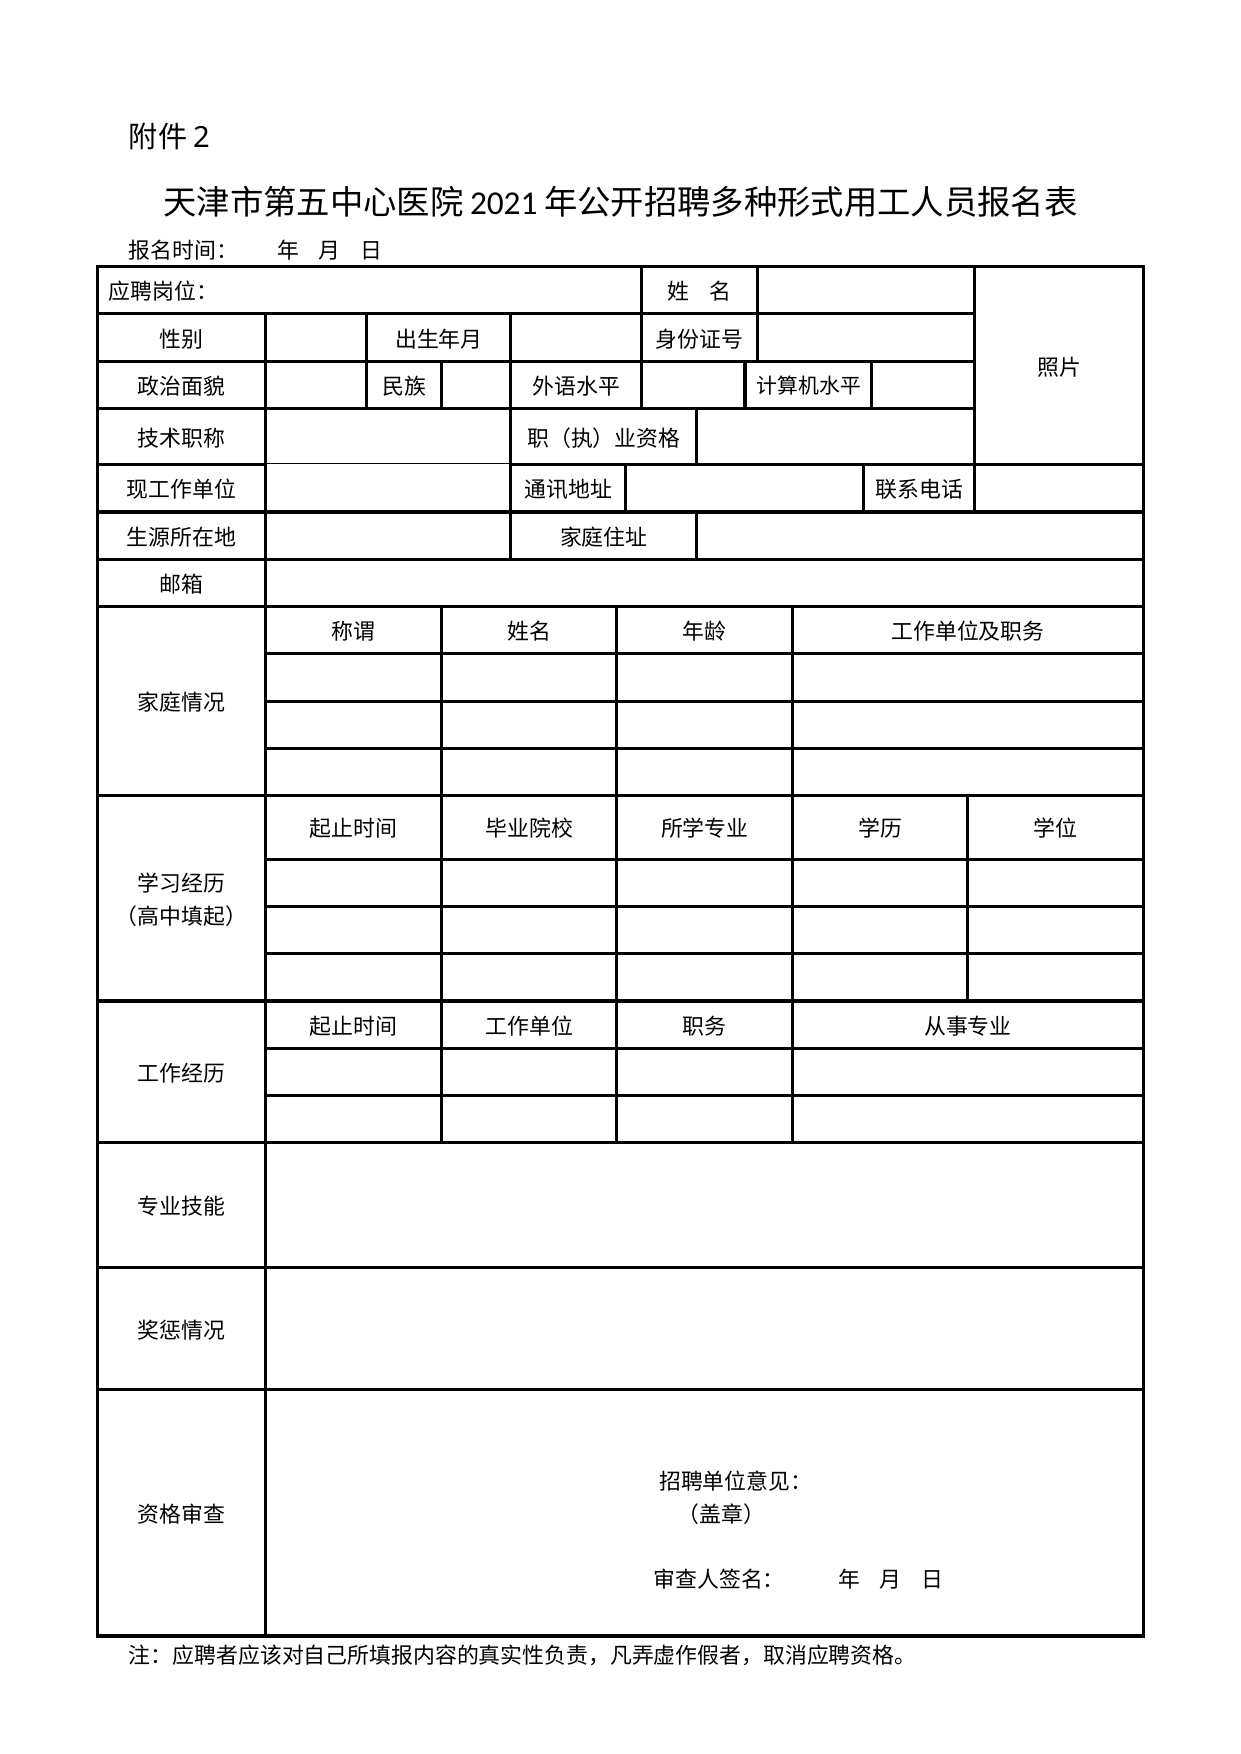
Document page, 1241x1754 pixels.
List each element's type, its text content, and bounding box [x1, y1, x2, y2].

table_cell [759, 315, 973, 359]
table_cell [443, 703, 615, 747]
table_cell 身份证号 [643, 315, 756, 359]
table_cell 现工作单位 [99, 466, 264, 510]
table_cell [512, 315, 640, 359]
table_cell [267, 410, 509, 463]
table_cell [794, 1097, 1142, 1141]
table_cell [643, 363, 743, 407]
table_cell [267, 561, 1142, 605]
table_cell [794, 861, 966, 905]
table_cell [443, 908, 615, 952]
table_cell [267, 363, 365, 407]
table_cell 职务 [618, 1003, 791, 1047]
table_header [759, 268, 973, 312]
table_cell [267, 750, 440, 794]
table_cell [443, 750, 615, 794]
table_cell 学历 [794, 797, 966, 857]
table_cell 奖惩情况 [99, 1269, 264, 1388]
table_cell [969, 908, 1142, 952]
table_cell 毕业院校 [443, 797, 615, 857]
table_cell [443, 1050, 615, 1094]
table_cell 联系电话 [865, 466, 973, 510]
table_cell [618, 908, 791, 952]
table_cell 家庭情况 [99, 608, 264, 794]
table_cell [267, 703, 440, 747]
table_cell [618, 655, 791, 699]
table_cell 学习经历 （高中填起） [99, 797, 264, 999]
text 天津市第五中心医院2021年公开招聘多种形式用工人员报名表 [129, 167, 1111, 232]
table_cell 起止时间 [267, 1003, 440, 1047]
table_cell 起止时间 [267, 797, 440, 857]
table_cell [267, 1050, 440, 1094]
table_cell 家庭住址 [512, 514, 695, 558]
text 附件2 [129, 102, 1111, 167]
table_cell 职（执）业资格 [512, 410, 695, 463]
table_cell 资格审查 [99, 1391, 264, 1634]
table_cell [794, 655, 1142, 699]
table_cell [969, 861, 1142, 905]
table_cell 工作经历 [99, 1003, 264, 1141]
table_cell [618, 1050, 791, 1094]
table_cell 计算机水平 [747, 363, 870, 407]
table_cell 邮箱 [99, 561, 264, 605]
table_cell [873, 363, 973, 407]
table_cell [698, 410, 973, 463]
table_cell [267, 1144, 1142, 1266]
table_cell 从事专业 [794, 1003, 1142, 1047]
table_cell [627, 466, 862, 510]
table_cell [267, 1269, 1142, 1388]
table_cell [794, 955, 966, 999]
table_cell 政治面貌 [99, 363, 264, 407]
table_cell 专业技能 [99, 1144, 264, 1266]
table_cell 称谓 [267, 608, 440, 652]
table_header 照片 [976, 268, 1142, 463]
table_cell [618, 1097, 791, 1141]
table_cell [698, 514, 1142, 558]
table_header 姓 名 [643, 268, 756, 312]
table_cell [443, 363, 509, 407]
table_cell [267, 655, 440, 699]
table_cell 年龄 [618, 608, 791, 652]
table_cell [969, 955, 1142, 999]
table_cell [618, 750, 791, 794]
table_cell [267, 514, 509, 558]
table_cell [618, 703, 791, 747]
table_cell 外语水平 [512, 363, 640, 407]
table_cell [443, 1097, 615, 1141]
table_cell 所学专业 [618, 797, 791, 857]
text 报名时间： 年 月 日 [129, 232, 1111, 265]
table_cell 技术职称 [99, 410, 264, 463]
table_cell 招聘单位意见： （盖章） 审查人签名： 年 月 日 [267, 1391, 1142, 1634]
table_cell [443, 861, 615, 905]
table_cell [443, 955, 615, 999]
text 注：应聘者应该对自己所填报内容的真实性负责，凡弄虚作假者，取消应聘资格。 [129, 1638, 1111, 1670]
table_cell [618, 861, 791, 905]
table_cell [267, 1097, 440, 1141]
table_cell 姓名 [443, 608, 615, 652]
table_cell [794, 703, 1142, 747]
table_cell 工作单位及职务 [794, 608, 1142, 652]
table_cell [267, 861, 440, 905]
table_cell 性别 [99, 315, 264, 359]
table_cell [267, 908, 440, 952]
table_cell [976, 466, 1142, 510]
table_cell [794, 908, 966, 952]
table_cell [443, 655, 615, 699]
table_cell [267, 955, 440, 999]
table_cell [794, 1050, 1142, 1094]
table_cell 出生年月 [368, 315, 509, 359]
table_cell 工作单位 [443, 1003, 615, 1047]
table_cell [267, 315, 365, 359]
table_cell 生源所在地 [99, 514, 264, 558]
table_cell [794, 750, 1142, 794]
table_cell [267, 464, 509, 510]
table_header 应聘岗位： [99, 268, 640, 312]
table_cell 民族 [368, 363, 440, 407]
table_cell 通讯地址 [512, 466, 624, 510]
table_cell [618, 955, 791, 999]
table_cell 学位 [969, 797, 1142, 857]
